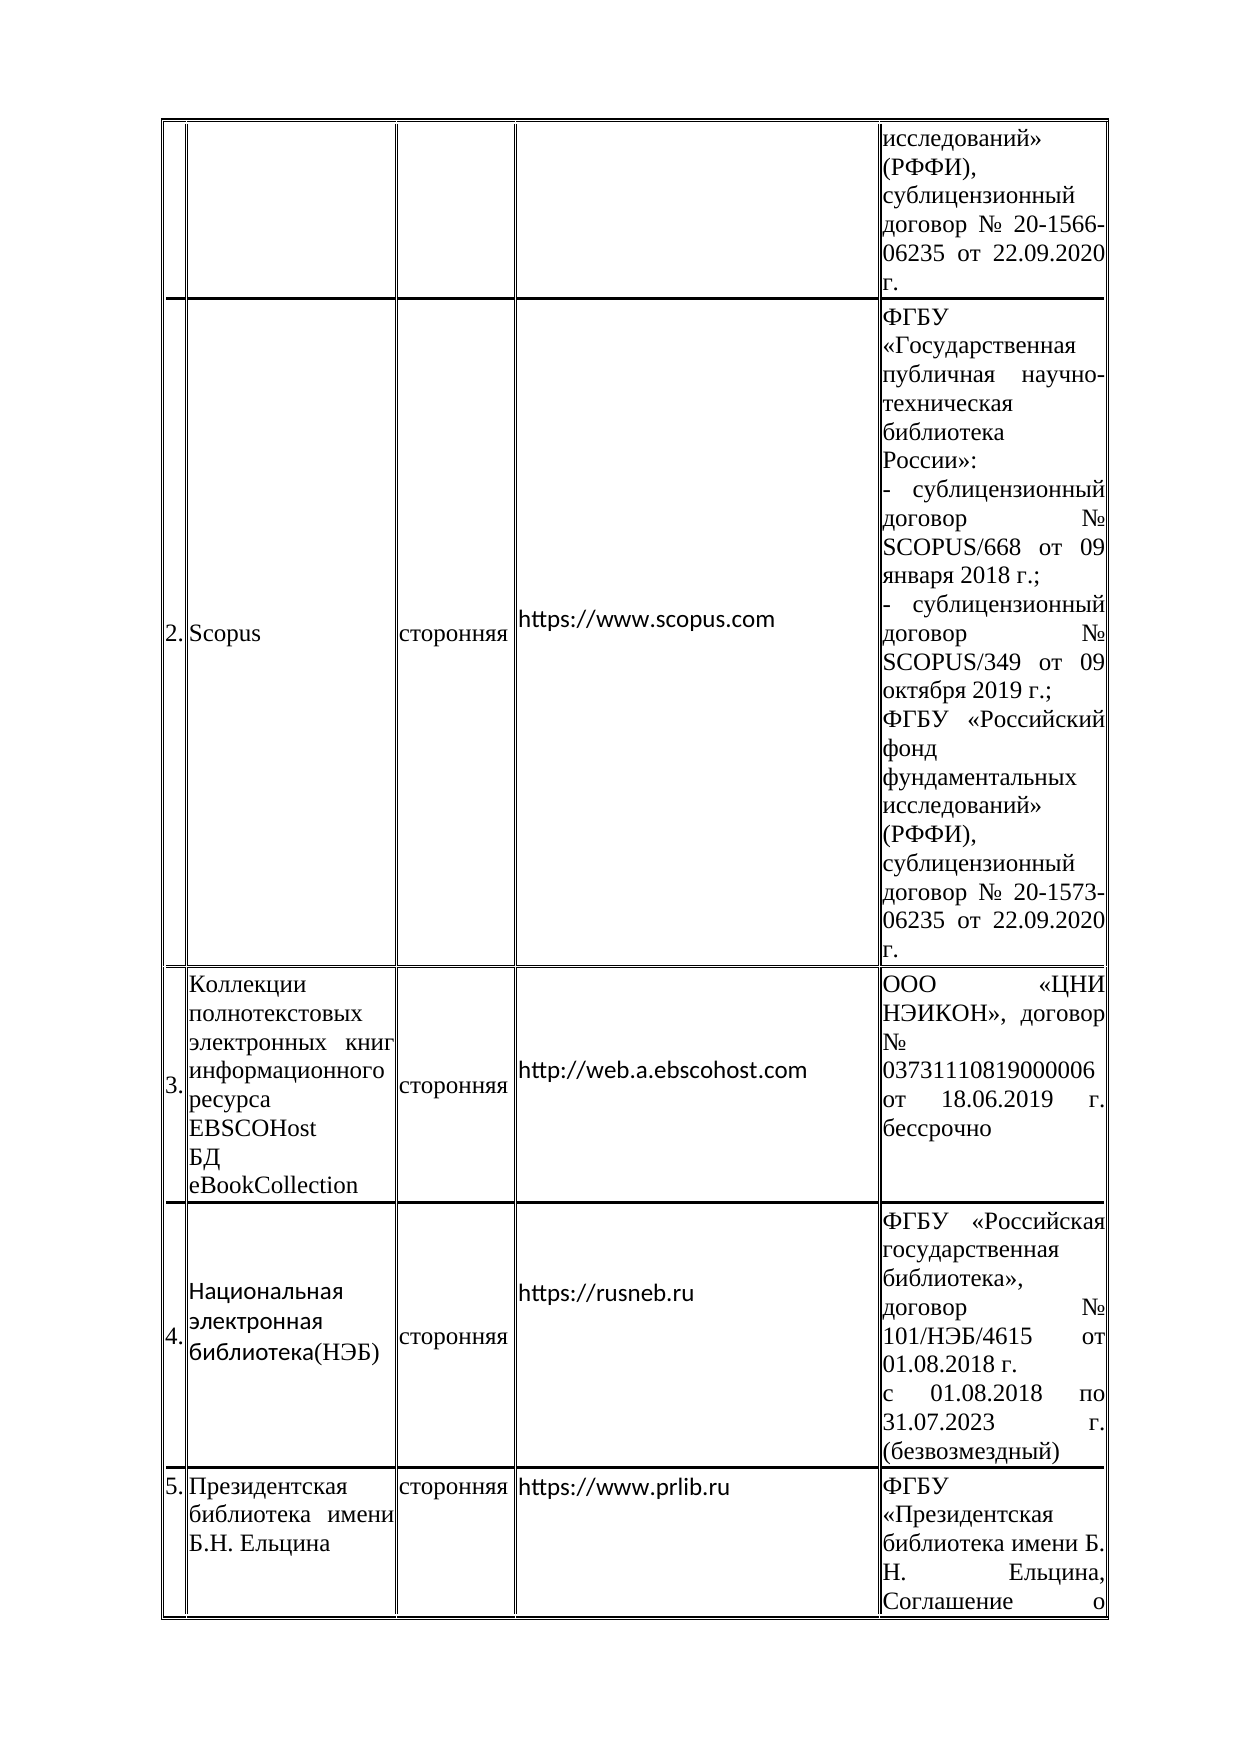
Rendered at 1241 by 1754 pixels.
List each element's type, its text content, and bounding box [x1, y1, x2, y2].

table_cell ООО «ЦНИ НЭИКОН», договор № 03731110819000006 от 18.06.2019 г. бессрочно [882, 965, 1106, 1201]
table_cell https://rusneb.ru [517, 1204, 878, 1466]
table_cell 3. [164, 965, 185, 1201]
table_header Web of Science [186, 122, 396, 297]
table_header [516, 120, 880, 297]
table_cell 2. [164, 297, 185, 964]
table_cell ФГБУ «Государственная публичная научно-техническая библиотека России»: - сублицензионный договор № SCOPUS/668 от 09 января 2018 г.; - сублицензионный договор № SCOPUS/349 от 09 октября 2019 г.; ФГБУ «Российский фонд фундаментальных исследований» (РФФИ), сублицензионный договор № 20-1573-06235 от 22.09.2020 г. [882, 297, 1106, 964]
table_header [880, 122, 1106, 297]
table_cell https://www.scopus.com [517, 300, 878, 964]
table_cell ФГБУ «Российская государственная библиотека», договор № 101/НЭБ/4615 от 01.08.2018 г. с 01.08.2018 по 31.07.2023 г. (безвозмездный) [882, 1201, 1106, 1466]
table_cell 5. [164, 1466, 186, 1616]
table_cell сторонняя [398, 1204, 514, 1466]
table_header 1. [164, 122, 186, 297]
table_cell Scopus [188, 300, 395, 964]
table_cell сторонняя [396, 1469, 516, 1616]
table_cell сторонняя [398, 968, 514, 1201]
table_cell Национальная электронная библиотека(НЭБ) [188, 1204, 395, 1466]
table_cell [880, 1466, 1106, 1616]
table_cell http://web.a.ebscohost.com [517, 968, 878, 1201]
table_cell 4. [164, 1201, 185, 1466]
table_cell Коллекции полнотекстовых электронных книг информационного ресурса EBSCOHost БД eBookCollection [188, 968, 395, 1201]
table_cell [186, 1469, 396, 1616]
table_cell сторонняя [398, 300, 514, 964]
table_header сторонняя [396, 122, 516, 297]
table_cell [516, 1466, 880, 1616]
